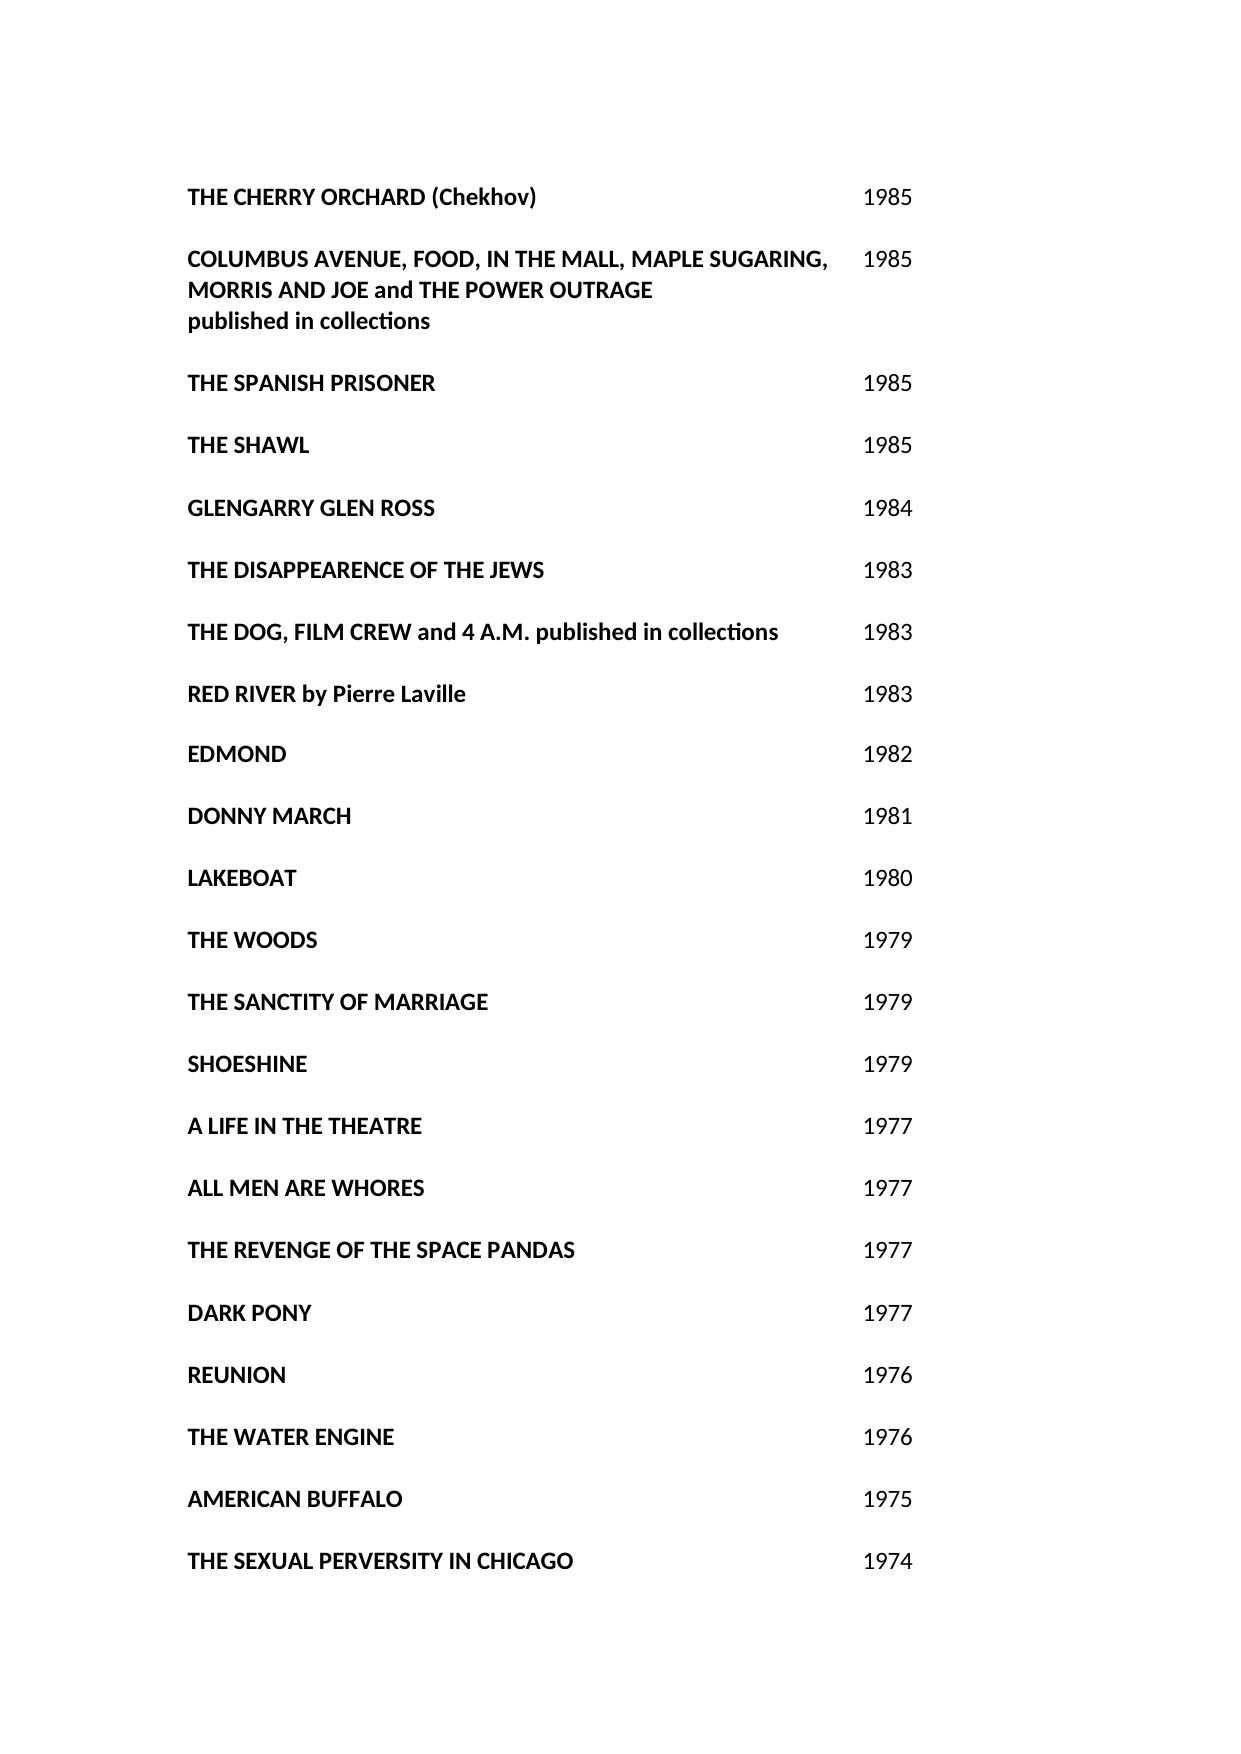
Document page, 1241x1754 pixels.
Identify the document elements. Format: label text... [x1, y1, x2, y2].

text DONNY MARCH 1981 [187, 800, 1053, 831]
text THE WOODS 1979 [187, 924, 1053, 955]
text 1982 [187, 738, 1053, 769]
text LAKEBOAT 1980 [187, 862, 1053, 893]
text THE DISAPPEARENCE OF THE JEWS 1983 [187, 553, 1053, 584]
text AMERICAN BUFFALO 1975 [187, 1483, 1053, 1514]
text ALL MEN ARE WHORES 1977 [187, 1172, 1053, 1203]
text A LIFE IN THE THEATRE 1977 [187, 1110, 1053, 1141]
text THE CHERRY ORCHARD (Chekhov) 1985 [187, 181, 1053, 212]
text by Pierre Laville 1983 [187, 678, 1053, 709]
text COLUMBUS AVENUE, FOOD, IN THE MALL, MAPLE SUGARING, 1985 [187, 243, 1053, 274]
text THE SANCTITY OF MARRIAGE 1979 [187, 986, 1053, 1017]
text THE SEXUAL PERVERSITY IN 1974 [187, 1545, 1053, 1576]
text MORRIS AND JOE and THE POWER OUTRAGE [187, 274, 1053, 305]
text THE REVENGE OF THE SPACE PANDAS 1977 [187, 1234, 1053, 1266]
text DARK PONY 1977 [187, 1297, 1053, 1328]
text THE DOG, FILM CREW and 4 A.M. published in collections 1983 [187, 616, 1053, 647]
text THE SHAWL 1985 [187, 429, 1053, 460]
text SHOESHINE 1979 [187, 1048, 1053, 1079]
text 1976 [187, 1359, 955, 1390]
text published in collections [187, 305, 1053, 336]
text GLENGARRY GLEN ROSS 1984 [187, 491, 1053, 522]
text THE WATER ENGINE 1976 [187, 1421, 1053, 1452]
text THE SPANISH PRISONER 1985 [187, 367, 1053, 398]
